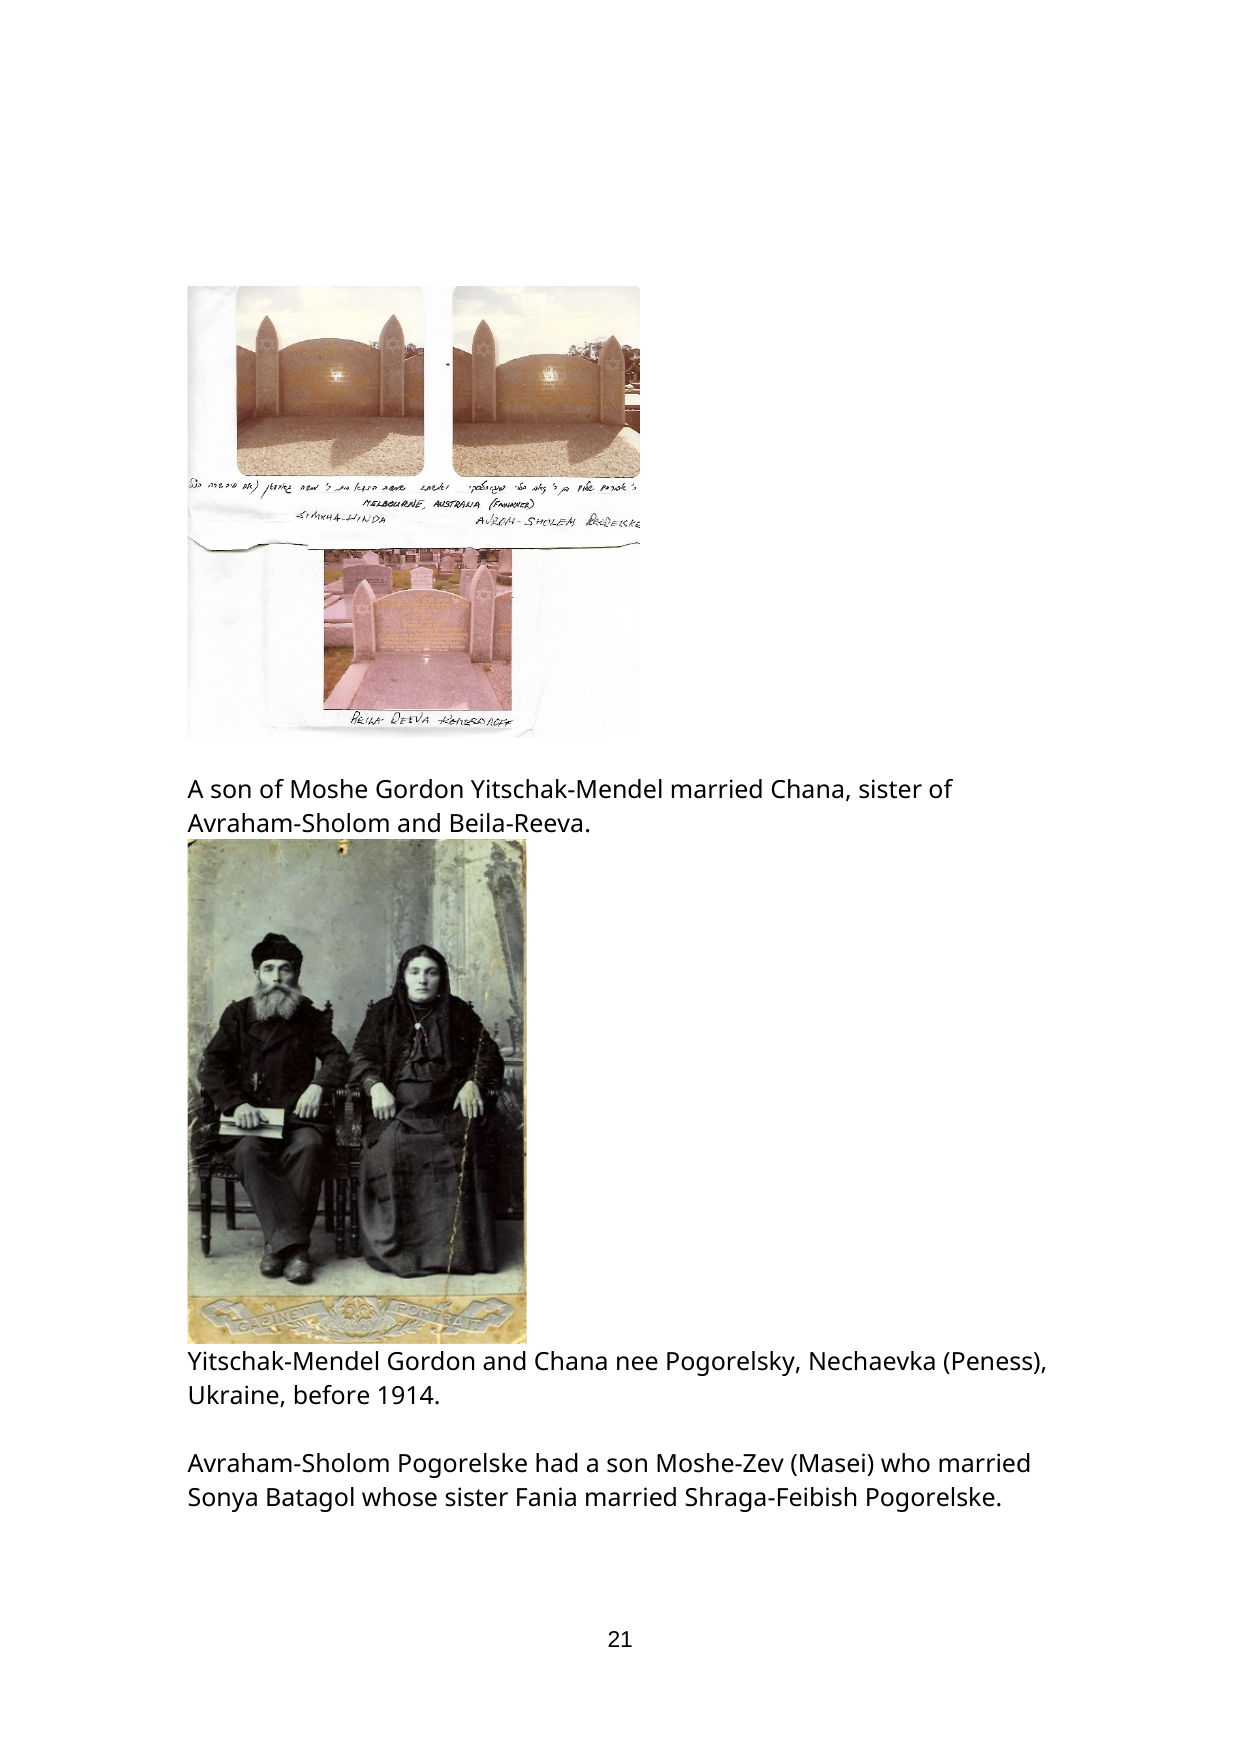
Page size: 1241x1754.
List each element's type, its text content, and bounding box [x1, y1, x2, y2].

picture [187, 839, 527, 1344]
picture [187, 286, 640, 738]
text Avraham-Sholom Pogorelske had a son Moshe-Zev (Masei) who married Sonya Batagol whose sister Fania married Shraga-Feibish Pogorelske. [187, 1446, 1053, 1514]
text A son of Moshe Gordon Yitschak-Mendel married Chana, sister of Avraham-Sholom and Beila-Reeva. [187, 771, 1053, 839]
text Yitschak-Mendel Gordon and Chana nee Pogorelsky, Nechaevka (Peness), Ukraine, before 1914. [187, 1343, 1053, 1412]
